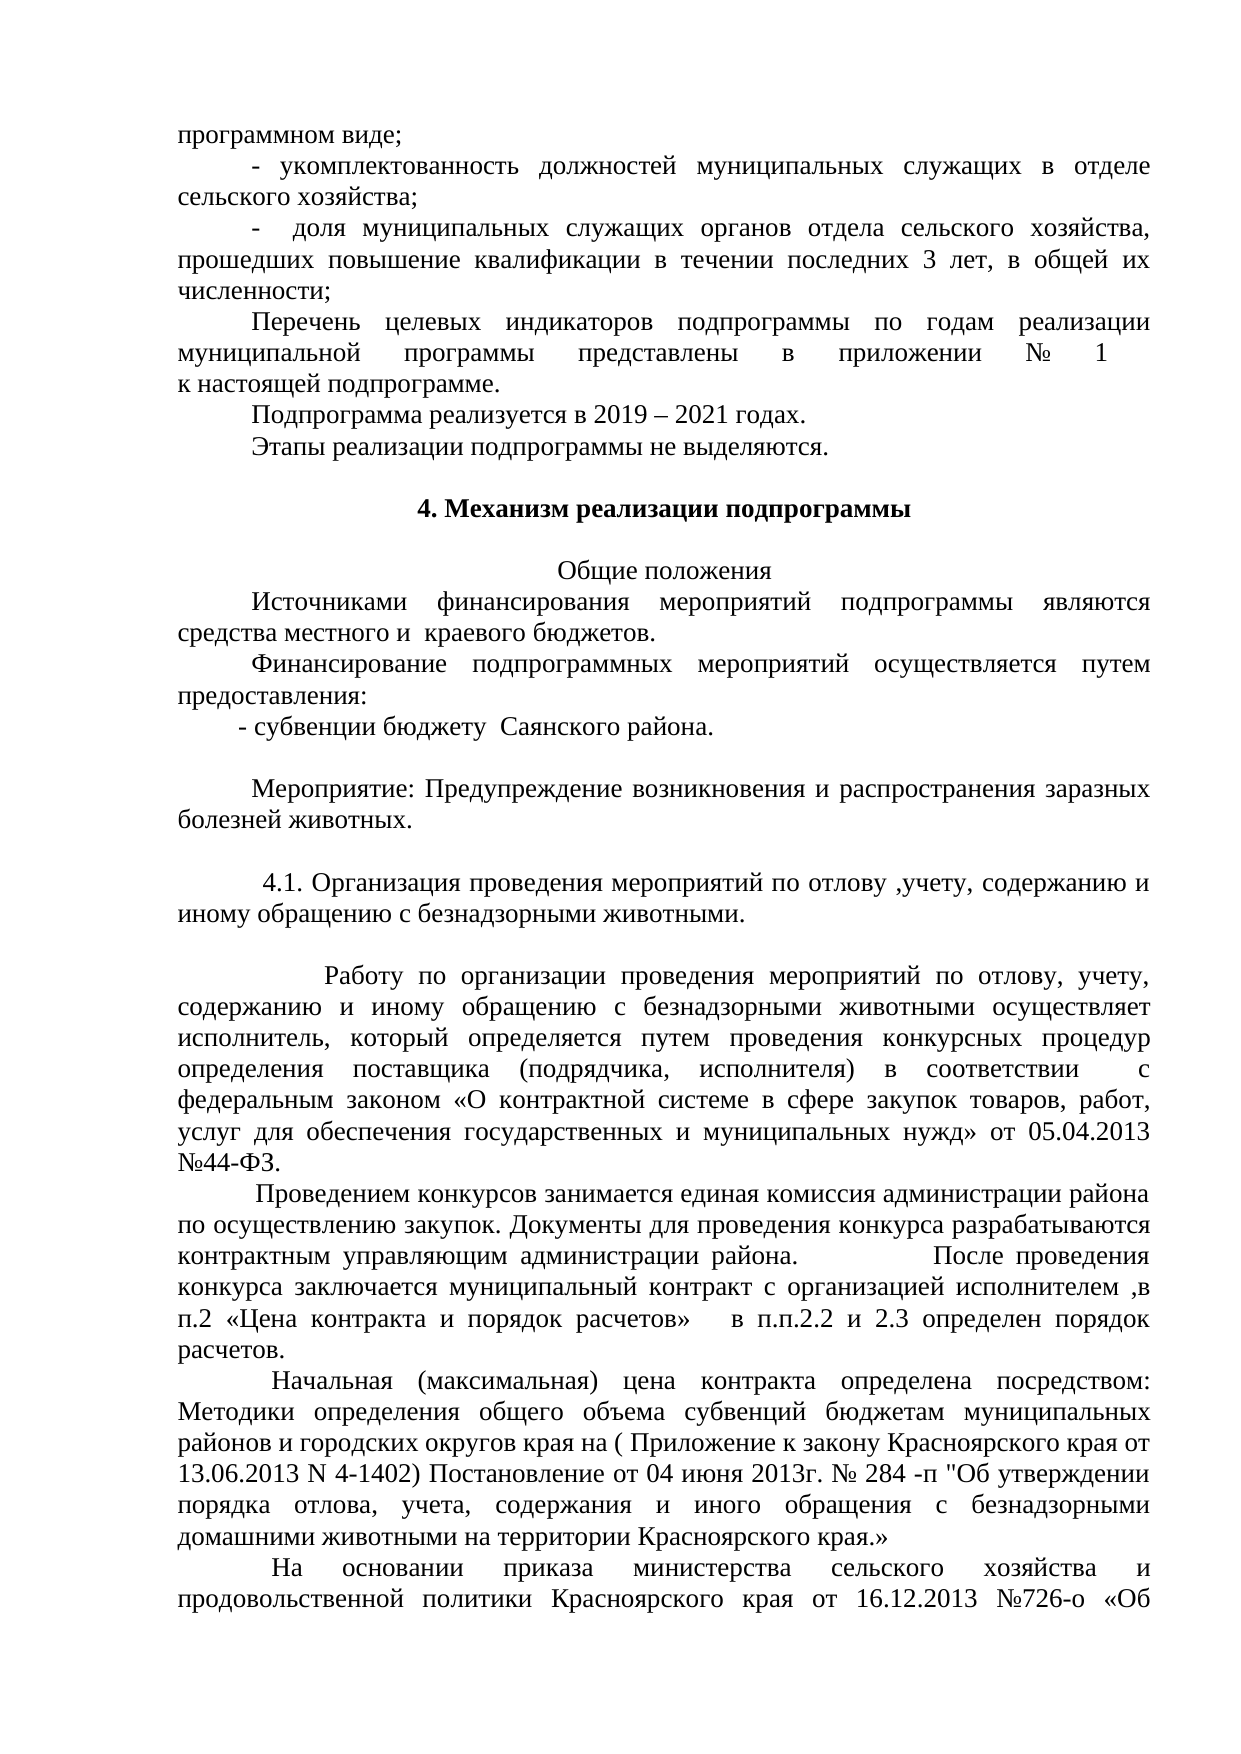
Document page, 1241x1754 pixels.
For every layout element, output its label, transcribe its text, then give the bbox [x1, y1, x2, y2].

text Работу по организации проведения мероприятий по отлову, учету, содержанию и иному обращению с безнадзорными животными осуществляет исполнитель, который определяется путем проведения конкурсных процедур определения поставщика (подрядчика, исполнителя) в соответствии с федеральным законом «О контрактной системе в сфере закупок товаров, работ, услуг для обеспечения государственных и муниципальных нужд» от 05.04.2013 №44-ФЗ. [177, 959, 1152, 1177]
text Подпрограмма реализуется в 2019 – 2021 годах. [177, 398, 1152, 429]
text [177, 118, 1152, 149]
text Мероприятие: Предупреждение возникновения и распространения заразных болезней животных. [177, 772, 1152, 834]
text Общие положения [177, 554, 1152, 585]
text - субвенции бюджету Саянского района. [177, 710, 1152, 741]
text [177, 1551, 1152, 1613]
text Источниками финансирования мероприятий подпрограммы являются средства местного и краевого бюджетов. [177, 585, 1152, 648]
text 4.1. Организация проведения мероприятий по отлову ,учету, содержанию и иному обращению с безнадзорными животными. [177, 866, 1152, 928]
text - укомплектованность должностей муниципальных служащих в отделе сельского хозяйства; [177, 149, 1152, 212]
text Начальная (максимальная) цена контракта определена посредством: Методики определения общего объема субвенций бюджетам муниципальных районов и городских округов края на ( Приложение к закону Красноярского края от 13.06.2013 N 4-1402) Постановление от 04 июня 2013г. № 284 -п "Об утверждении порядка отлова, учета, содержания и иного обращения с безнадзорными домашними животными на территории Красноярского края.» [177, 1364, 1152, 1551]
text 4. Механизм реализации подпрограммы [177, 492, 1152, 523]
text Этапы реализации подпрограммы не выделяются. [177, 429, 1152, 461]
text Перечень целевых индикаторов подпрограммы по годам реализации муниципальной программы представлены в приложении № 1 к настоящей подпрограмме. [177, 305, 1152, 398]
text Финансирование подпрограммных мероприятий осуществляется путем предоставления: [177, 648, 1152, 710]
text Проведением конкурсов занимается единая комиссия администрации района по осуществлению закупок. Документы для проведения конкурса разрабатываются контрактным управляющим администрации района. После проведения конкурса заключается муниципальный контракт с организацией исполнителем ,в п.2 «Цена контракта и порядок расчетов» в п.п.2.2 и 2.3 определен порядок расчетов. [177, 1177, 1152, 1364]
text - доля муниципальных служащих органов отдела сельского хозяйства, прошедших повышение квалификации в течении последних 3 лет, в общей их численности; [177, 212, 1152, 305]
